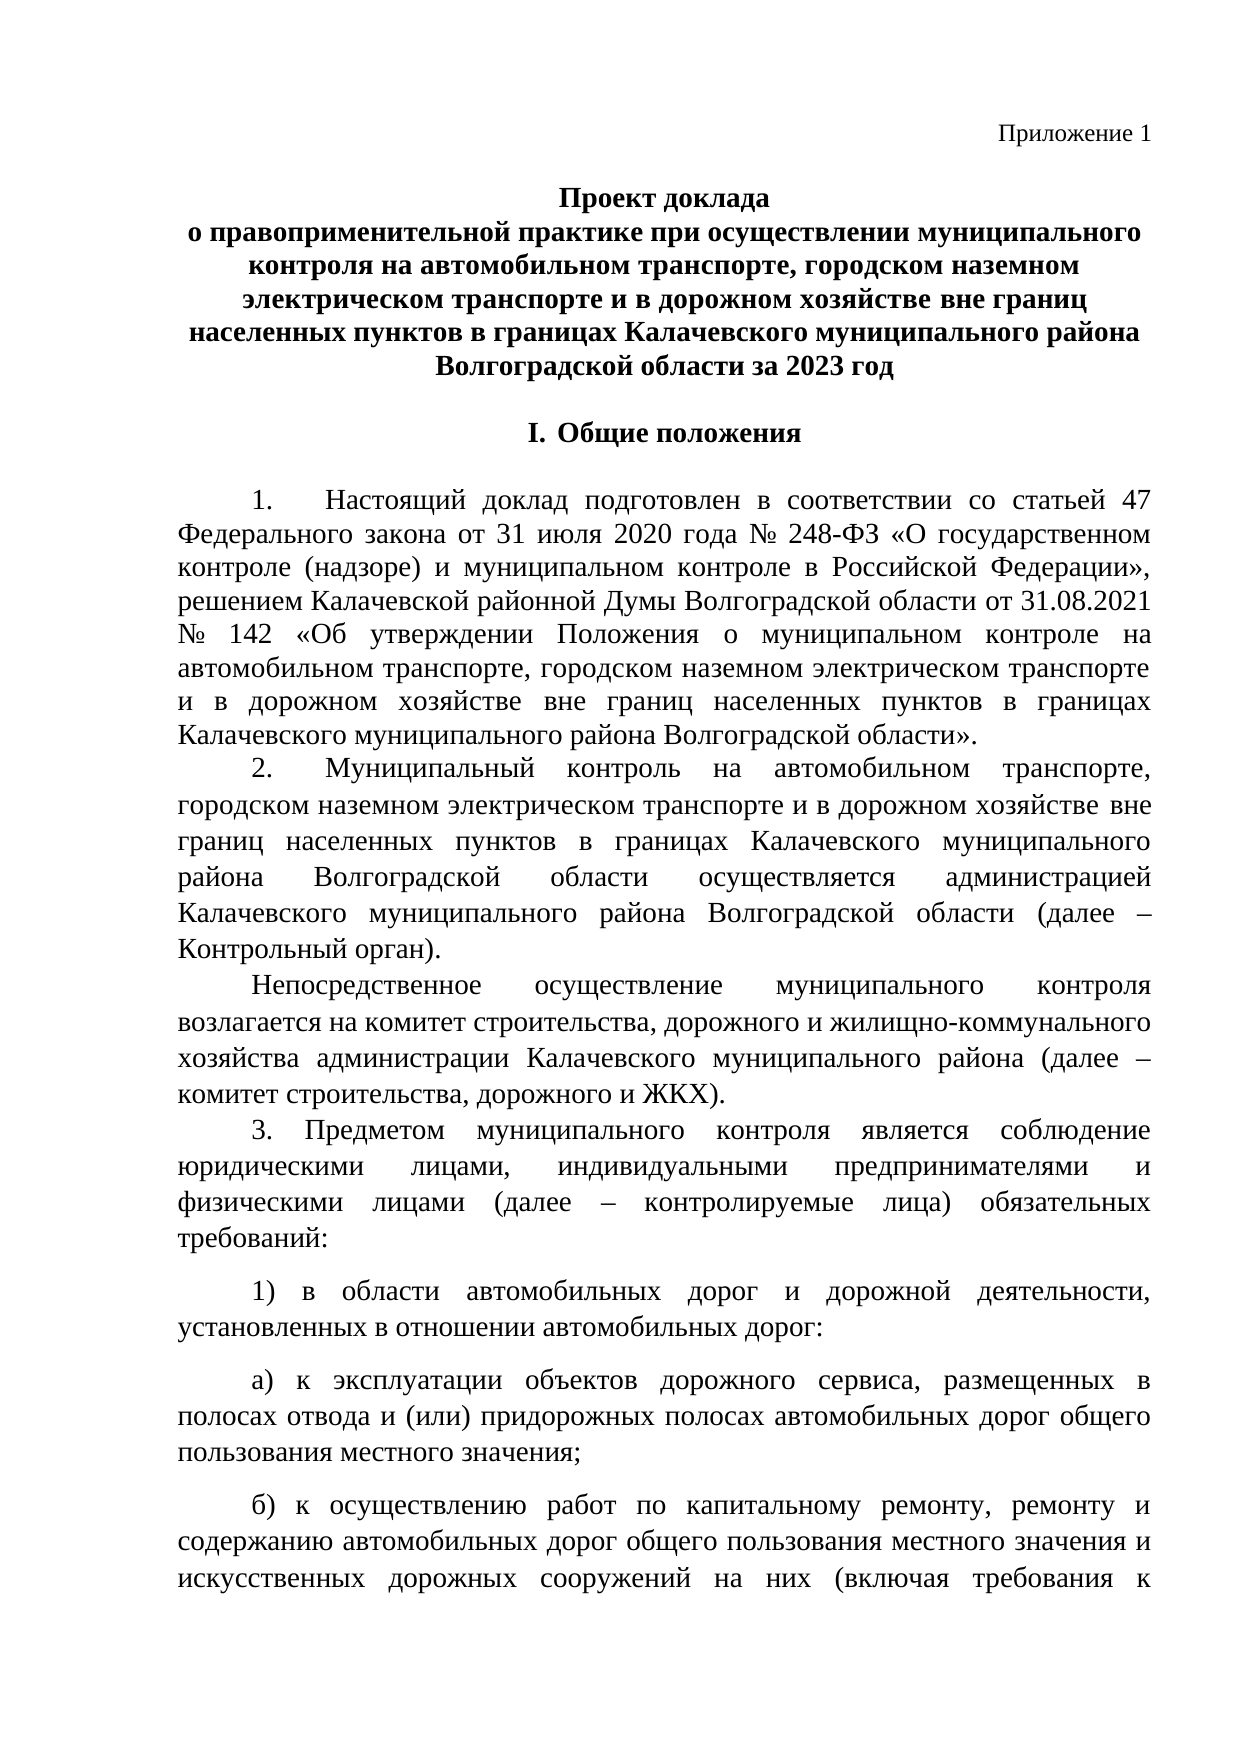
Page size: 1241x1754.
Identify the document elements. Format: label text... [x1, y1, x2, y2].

text Приложение 1 [177, 118, 1152, 147]
text о правоприменительной практике при осуществлении муниципального контроля на автомобильном транспорте, городском наземном электрическом транспорте и в дорожном хозяйстве вне границ населенных пунктов в границах Калачевского муниципального района Волгоградской области за 2023 год [177, 214, 1152, 382]
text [177, 1487, 1152, 1593]
list Общие положения [177, 415, 1152, 449]
list 3. Предметом муниципального контроля является соблюдение юридическими лицами, индивидуальными предпринимателями и физическими лицами (далее – контролируемые лица) обязательных требований: [177, 1112, 1152, 1254]
text Проект доклада [177, 180, 1152, 214]
text а) к эксплуатации объектов дорожного сервиса, размещенных в полосах отвода и (или) придорожных полосах автомобильных дорог общего пользования местного значения; [177, 1362, 1152, 1468]
list Настоящий доклад подготовлен в соответствии со статьей 47 Федерального закона от 31 июля 2020 года № 248-ФЗ «О государственном контроле (надзоре) и муниципальном контроле в Российской Федерации», решением Калачевской районной Думы Волгоградской области от 31.08.2021 № 142 «Об утверждении Положения о муниципальном контроле на автомобильном транспорте, городском наземном электрическом транспорте и в дорожном хозяйстве вне границ населенных пунктов в границах Калачевского муниципального района Волгоградской области». [177, 482, 1152, 751]
list Непосредственное осуществление муниципального контроля возлагается на комитет строительства, дорожного и жилищно-коммунального хозяйства администрации Калачевского муниципального района (далее – комитет строительства, дорожного и ЖКХ). [177, 967, 1152, 1109]
list Муниципальный контроль на автомобильном транспорте, городском наземном электрическом транспорте и в дорожном хозяйстве вне границ населенных пунктов в границах Калачевского муниципального района Волгоградской области осуществляется администрацией Калачевского муниципального района Волгоградской области (далее – Контрольный орган). [177, 751, 1152, 965]
text 1) в области автомобильных дорог и дорожной деятельности, установленных в отношении автомобильных дорог: [177, 1273, 1152, 1343]
